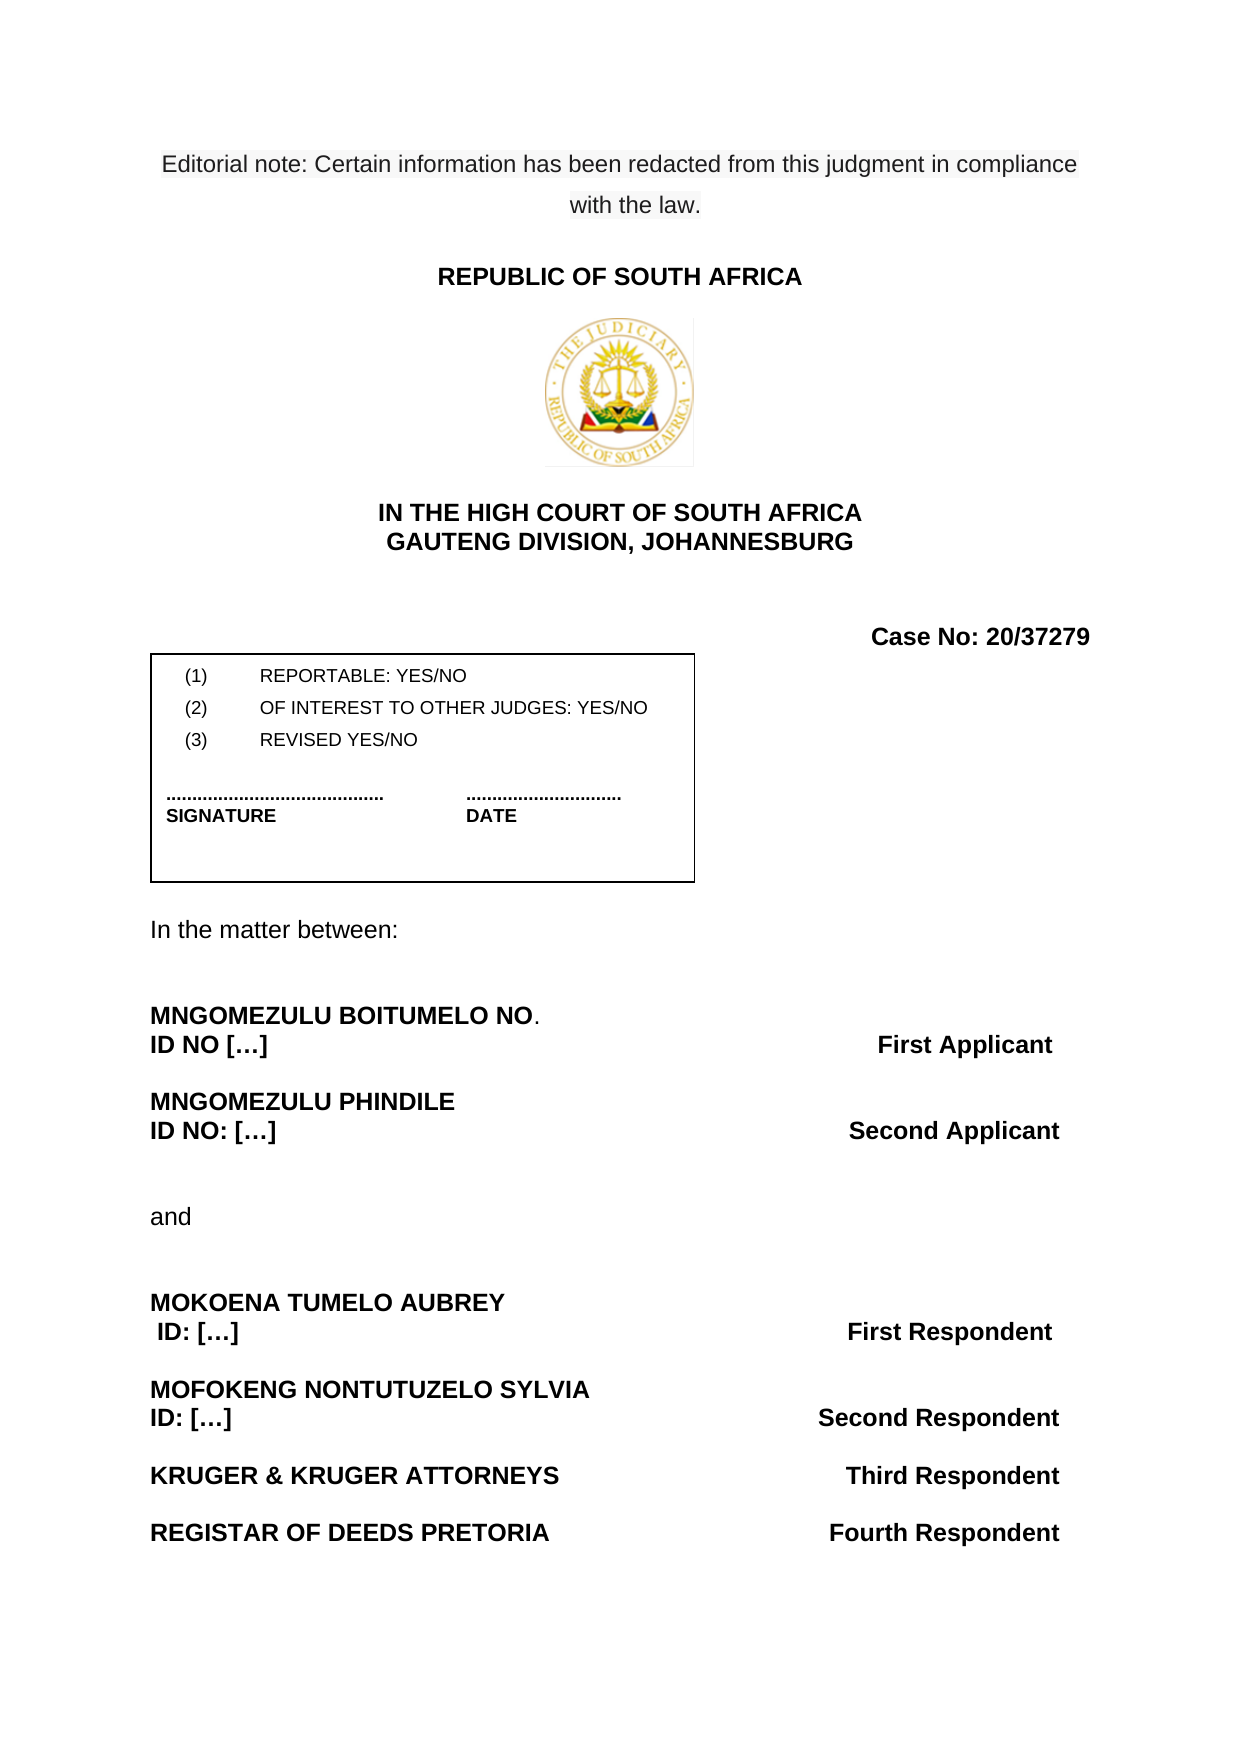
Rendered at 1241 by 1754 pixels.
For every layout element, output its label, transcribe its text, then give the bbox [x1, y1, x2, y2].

text KRUGER & KRUGER ATTORNEYS Third Respondent [150, 1461, 1090, 1489]
text and [150, 1202, 1090, 1231]
text Editorial note: Certain information has been redacted from this judgment in compliance with the law. [150, 150, 1090, 219]
text MNGOMEZULU BOITUMELO NO. [150, 1001, 1090, 1029]
text In the matter between: [150, 914, 1090, 943]
text ID NO […] First Applicant [150, 1029, 1090, 1058]
text REPUBLIC OF SOUTH AFRICA [150, 261, 1090, 290]
text GAUTENG DIVISION, JOHANNESBURG [150, 526, 1090, 555]
text ID: […] First Respondent [150, 1317, 1090, 1346]
text REGISTAR OF DEEDS PRETORIA Fourth Respondent [150, 1518, 1090, 1547]
text MNGOMEZULU PHINDILE [150, 1087, 1090, 1116]
text MOKOENA TUMELO AUBREY [150, 1288, 1090, 1317]
text IN THE HIGH COURT OF SOUTH AFRICA [150, 498, 1090, 526]
picture [545, 318, 695, 469]
text MOFOKENG NONTUTUZELO SYLVIA [150, 1374, 1090, 1403]
text Case No: 20/37279 [150, 622, 1090, 651]
text ID: […] Second Respondent [150, 1403, 1090, 1432]
text ID NO: […] Second Applicant [150, 1116, 1090, 1144]
